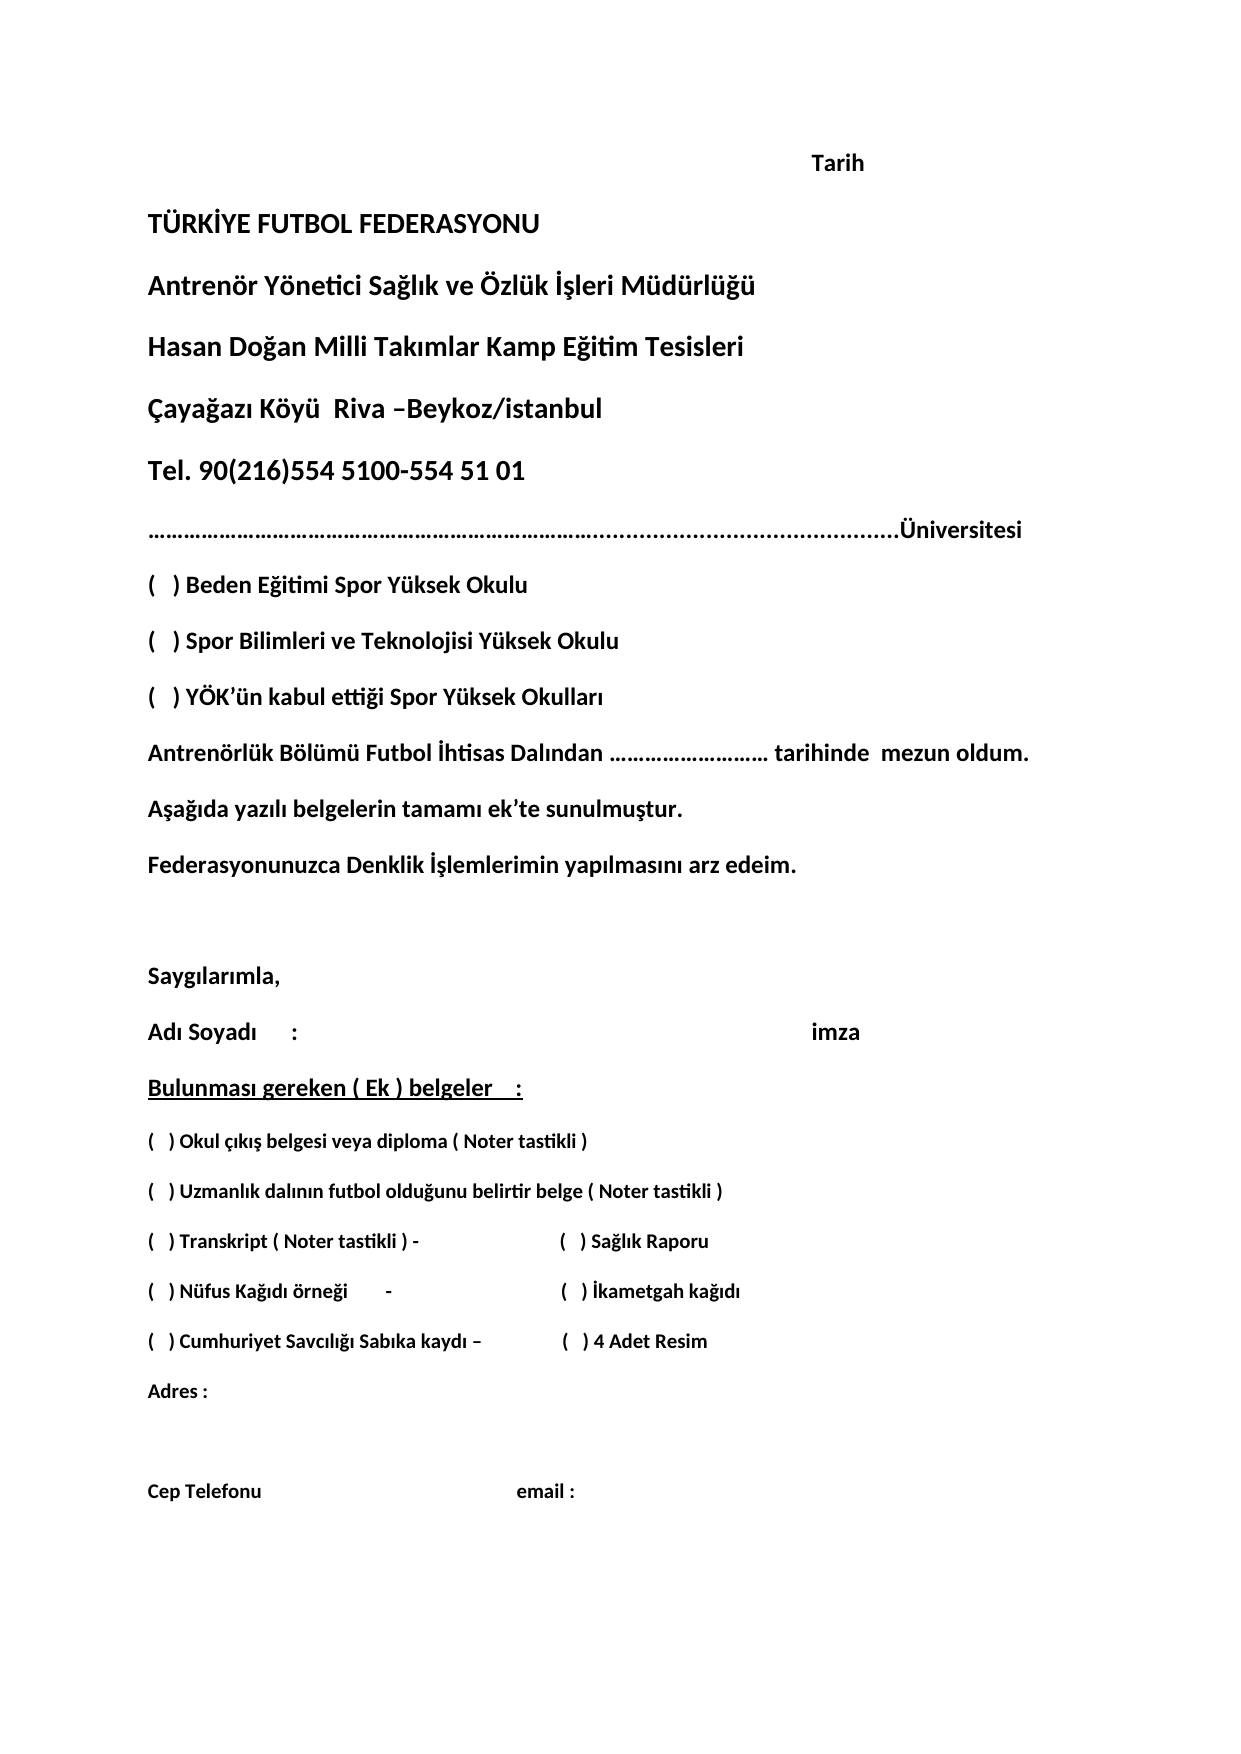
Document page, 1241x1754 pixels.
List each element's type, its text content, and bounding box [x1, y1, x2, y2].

text Antrenör Yönetici Sağlık ve Özlük İşleri Müdürlüğü [148, 267, 1093, 302]
text Adres : [148, 1378, 1093, 1403]
text Tarih [148, 148, 1093, 178]
text ( ) Nüfus Kağıdı örneği - ( ) İkametgah kağıdı [148, 1278, 1093, 1303]
text TÜRKİYE FUTBOL FEDERASYONU [148, 205, 1093, 241]
text Aşağıda yazılı belgelerin tamamı ek’te sunulmuştur. [148, 793, 1093, 823]
text Tel. 90(216)554 5100-554 51 01 [148, 452, 1093, 488]
text ( ) Spor Bilimleri ve Teknolojisi Yüksek Okulu [148, 626, 1093, 656]
text ( ) Cumhuriyet Savcılığı Sabıka kaydı – ( ) 4 Adet Resim [148, 1328, 1093, 1353]
text Adı Soyadı : imza [148, 1016, 1093, 1047]
text ( ) Uzmanlık dalının futbol olduğunu belirtir belge ( Noter tastikli ) [148, 1178, 1093, 1203]
text Hasan Doğan Milli Takımlar Kamp Eğitim Tesisleri [148, 328, 1093, 364]
text ( ) YÖK’ün kabul ettiği Spor Yüksek Okulları [148, 681, 1093, 712]
text Çayağazı Köyü Riva –Beykoz/istanbul [148, 390, 1093, 426]
text Saygılarımla, [148, 961, 1093, 991]
text ( ) Transkript ( Noter tastikli ) - ( ) Sağlık Raporu [148, 1228, 1093, 1253]
text Antrenörlük Bölümü Futbol İhtisas Dalından ……………………… tarihinde mezun oldum. [148, 737, 1093, 768]
text ( ) Okul çıkış belgesi veya diploma ( Noter tastikli ) [148, 1128, 1093, 1153]
text Bulunması gereken ( Ek ) belgeler : [148, 1072, 1093, 1103]
text Federasyonunuzca Denklik İşlemlerimin yapılmasını arz edeim. [148, 849, 1093, 879]
text Cep Telefonu email : [148, 1478, 1093, 1503]
text ( ) Beden Eğitimi Spor Yüksek Okulu [148, 570, 1093, 600]
text …………………………………………………………………..............................................Üniversitesi [148, 514, 1093, 544]
